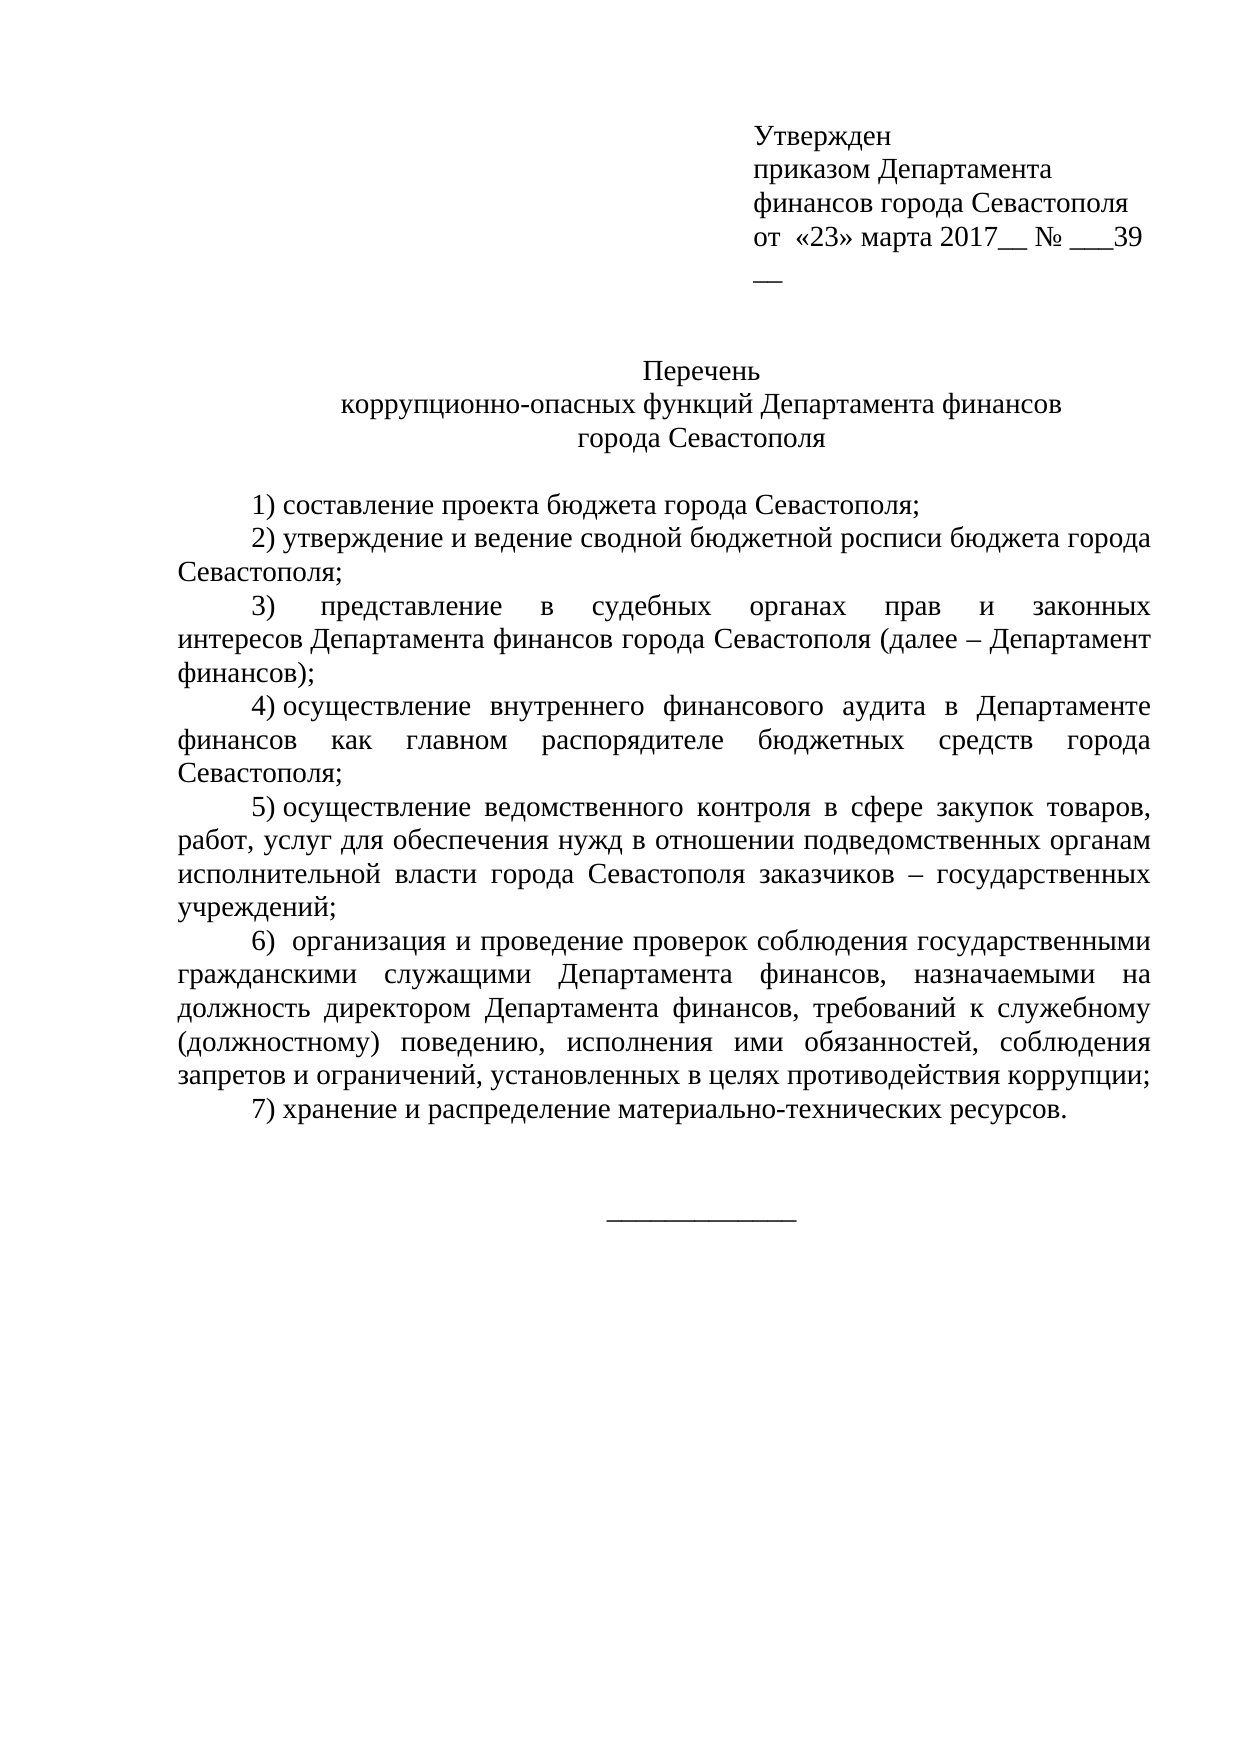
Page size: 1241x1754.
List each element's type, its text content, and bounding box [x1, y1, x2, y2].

text Перечень [177, 353, 1152, 386]
text приказом Департамента финансов города Севастополя от «23» марта 2017__ № ___39 [753, 152, 1152, 252]
text Утвержден [753, 118, 1152, 152]
text 5) осуществление ведомственного контроля в сфере закупок товаров, работ, услуг для обеспечения нужд в отношении подведомственных органам исполнительной власти города Севастополя заказчиков – государственных учреждений; [177, 789, 1152, 923]
text 3) представление в судебных органах прав и законных интересов Департамента финансов города Севастополя (далее – Департамент финансов); [177, 588, 1152, 688]
text __ [753, 252, 1152, 286]
text 2) утверждение и ведение сводной бюджетной росписи бюджета города Севастополя; [177, 521, 1152, 588]
text _____________ [177, 1191, 1152, 1225]
text 4) осуществление внутреннего финансового аудита в Департаменте финансов как главном распорядителе бюджетных средств города Севастополя; [177, 688, 1152, 789]
text 7) хранение и распределение материально-технических ресурсов. [177, 1091, 1152, 1124]
text 6) организация и проведение проверок соблюдения государственными гражданскими служащими Департамента финансов, назначаемыми на должность директором Департамента финансов, требований к служебному (должностному) поведению, исполнения ими обязанностей, соблюдения запретов и ограничений, установленных в целях противодействия коррупции; [177, 923, 1152, 1091]
text города Севастополя [177, 420, 1152, 453]
text 1) составление проекта бюджета города Севастополя; [177, 487, 1152, 521]
text коррупционно-опасных функций Департамента финансов [177, 386, 1152, 420]
